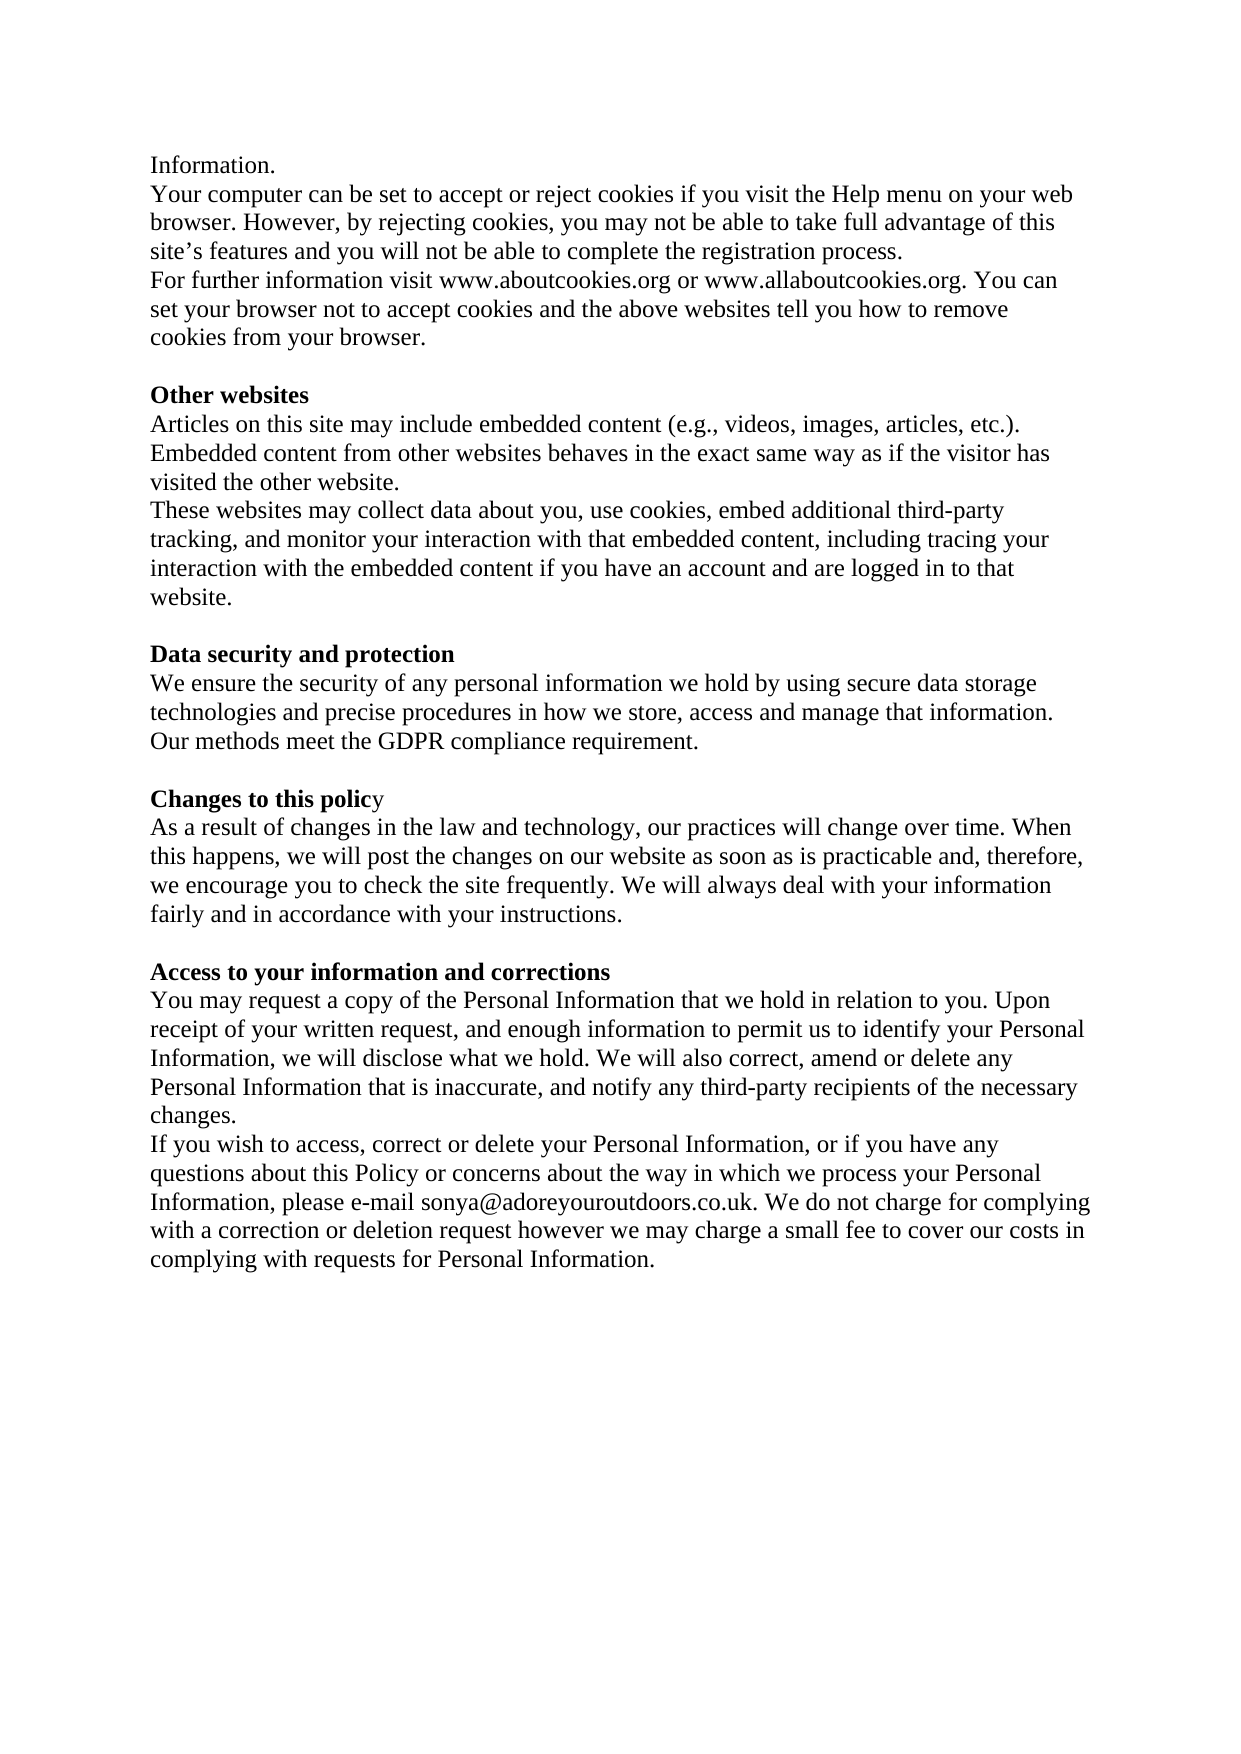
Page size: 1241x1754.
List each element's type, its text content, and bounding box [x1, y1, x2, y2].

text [150, 150, 1090, 351]
text Other websites Articles on this site may include embedded content (e.g., videos, images, articles, etc.). Embedded content from other websites behaves in the exact same way as if the visitor has visited the other website. These websites may collect data about you, use cookies, embed additional third-party tracking, and monitor your interaction with that embedded content, including tracing your interaction with the embedded content if you have an account and are logged in to that website. [150, 380, 1090, 610]
text Access to your information and corrections You may request a copy of the Personal Information that we hold in relation to you. Upon receipt of your written request, and enough information to permit us to identify your Personal Information, we will disclose what we hold. We will also correct, amend or delete any Personal Information that is inaccurate, and notify any third-party recipients of the necessary changes. If you wish to access, correct or delete your Personal Information, or if you have any questions about this Policy or concerns about the way in which we process your Personal Information, please e-mail sonya@adoreyouroutdoors.co.uk. We do not charge for complying with a correction or deletion request however we may charge a small fee to cover our costs in complying with requests for Personal Information. [150, 957, 1090, 1273]
text Data security and protection We ensure the security of any personal information we hold by using secure data storage technologies and precise procedures in how we store, access and manage that information. Our methods meet the GDPR compliance requirement. [150, 639, 1090, 754]
text Changes to this policy As a result of changes in the law and technology, our practices will change over time. When this happens, we will post the changes on our website as soon as is practicable and, therefore, we encourage you to check the site frequently. We will always deal with your information fairly and in accordance with your instructions. [150, 784, 1090, 927]
